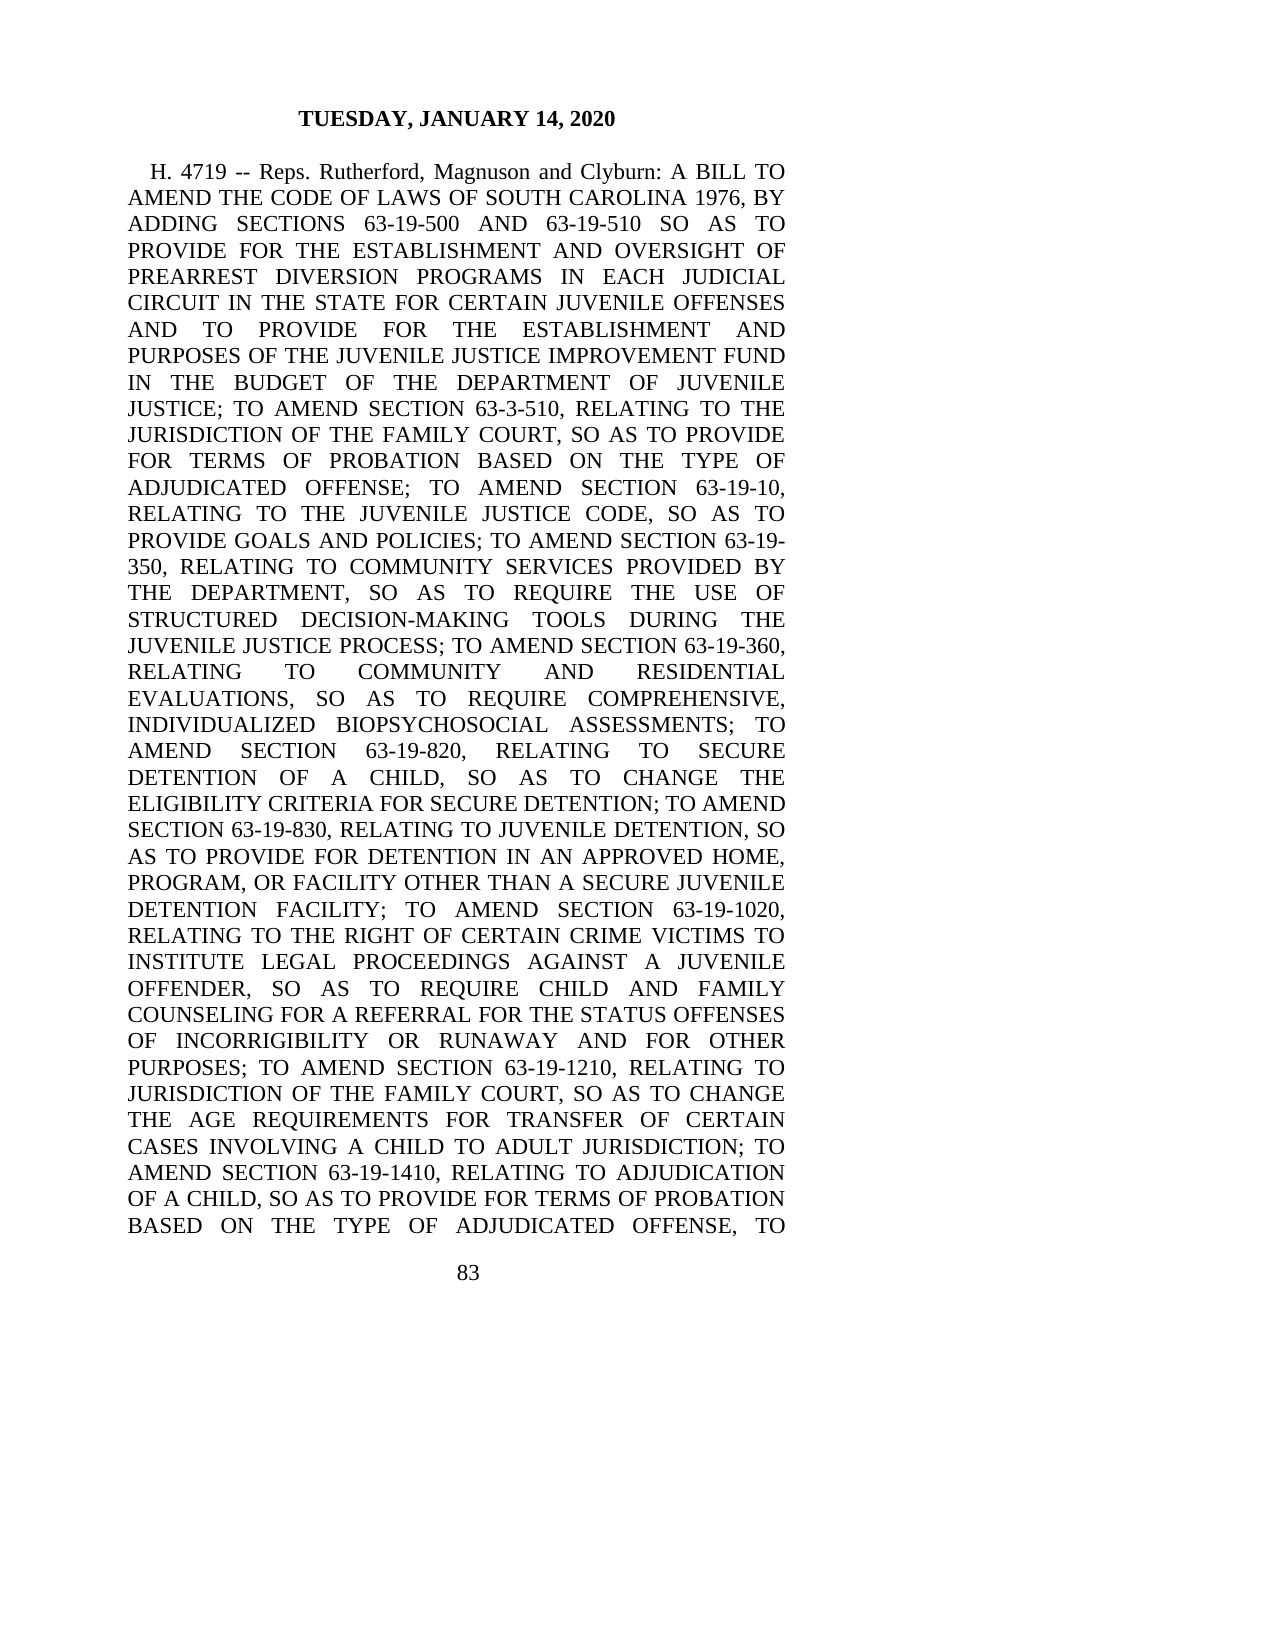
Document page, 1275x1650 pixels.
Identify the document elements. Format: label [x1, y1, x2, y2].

text [127, 158, 786, 1238]
